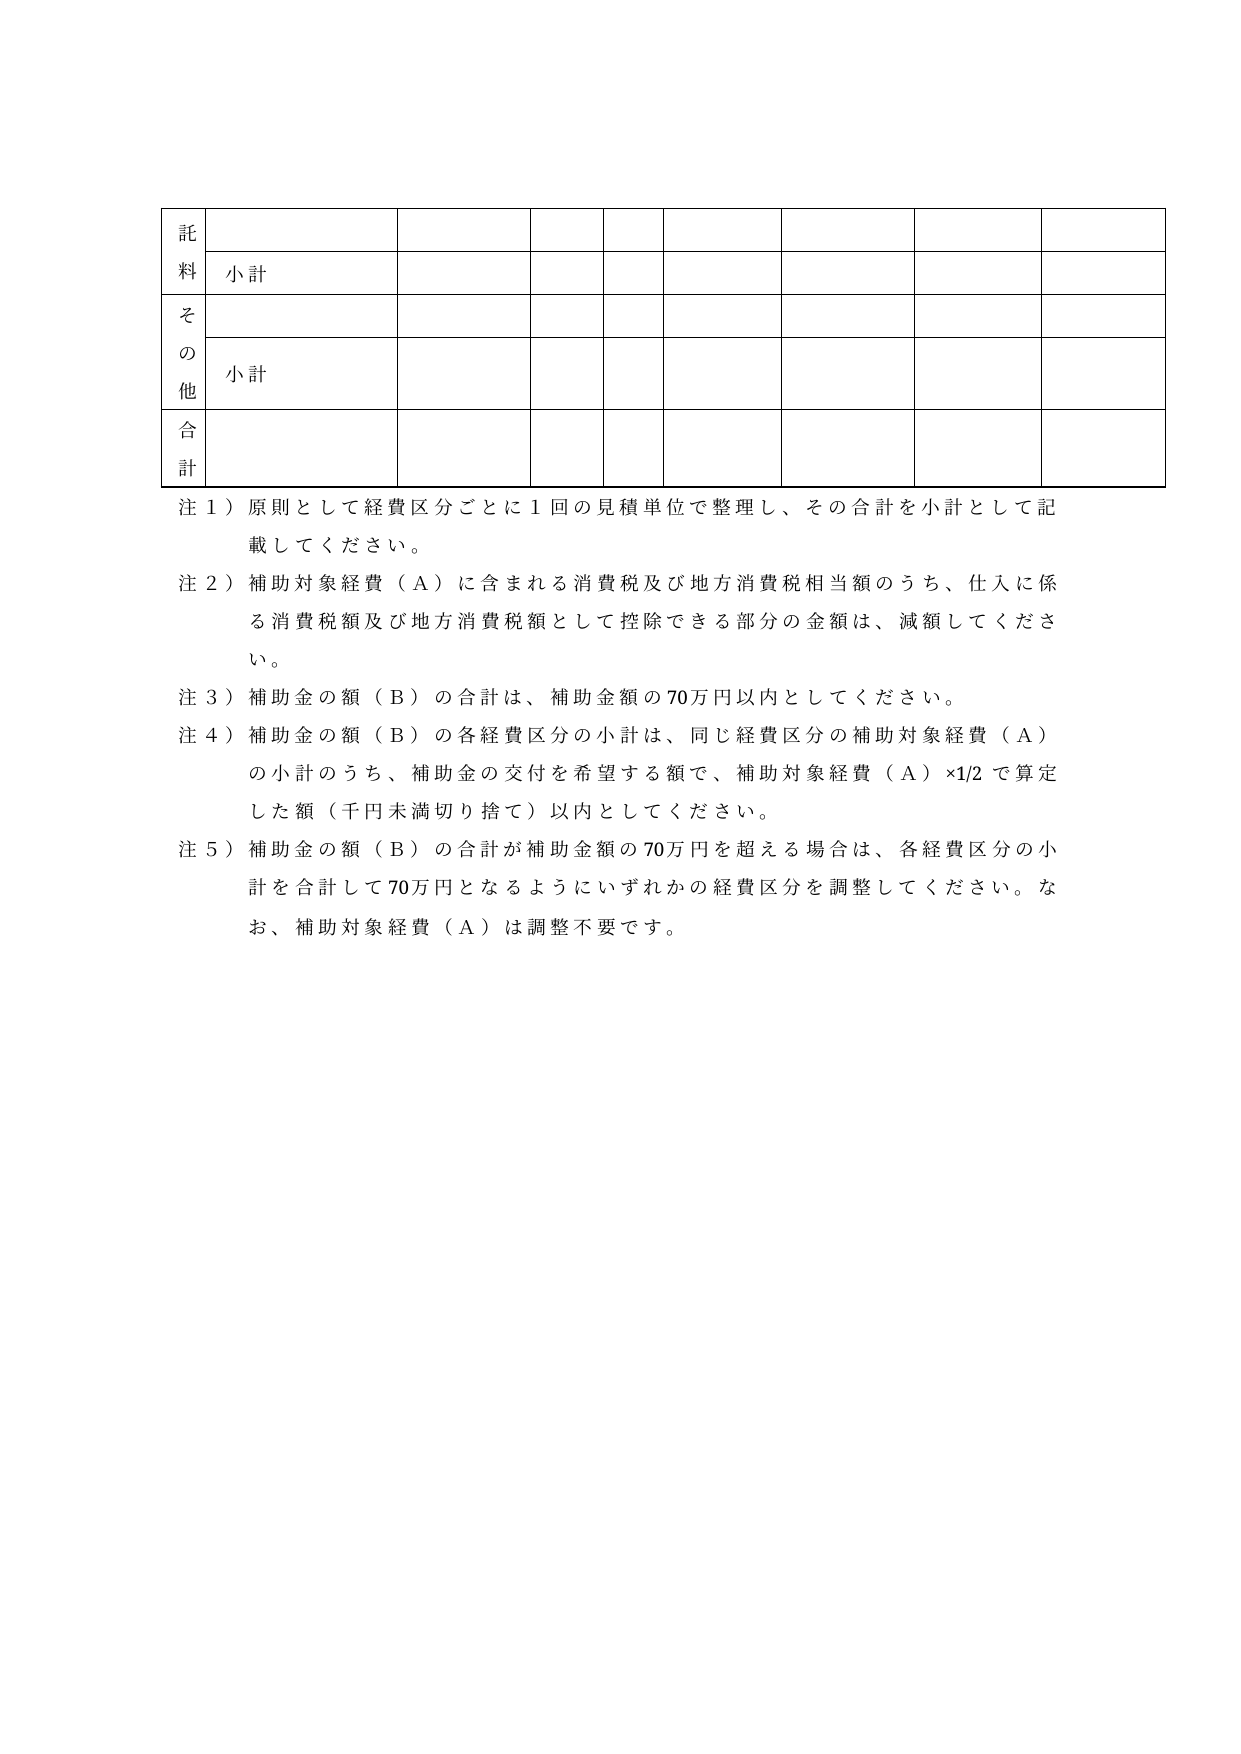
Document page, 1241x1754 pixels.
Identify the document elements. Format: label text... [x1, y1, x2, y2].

table_cell [604, 209, 663, 251]
table_cell [664, 252, 781, 294]
table_cell [398, 338, 530, 409]
table_cell [206, 410, 397, 486]
table_cell [531, 209, 603, 251]
table_cell [915, 209, 1041, 251]
table_cell [531, 295, 603, 337]
table_cell [206, 295, 397, 337]
text 注５）補助金の額（Ｂ）の合計が補助金額の70万円を超える場合は、各経費区分の小計を合計して70万円となるようにいずれかの経費区分を調整してください。なお、補助対象経費（Ａ）は調整不要です。 [179, 830, 1074, 944]
table_cell [664, 209, 781, 251]
table_cell [531, 252, 603, 294]
table_cell [664, 338, 781, 409]
table_cell [398, 209, 530, 251]
table_cell [604, 410, 663, 486]
table_cell [206, 209, 397, 251]
table_cell [398, 295, 530, 337]
table_cell 合計 [162, 410, 205, 486]
table_cell [915, 295, 1041, 337]
table_cell [531, 410, 603, 486]
text 注１）原則として経費区分ごとに１回の見積単位で整理し、その合計を小計として記載してください。 [179, 488, 1061, 563]
text 注２）補助対象経費（Ａ）に含まれる消費税及び地方消費税相当額のうち、仕入に係る消費税額及び地方消費税額として控除できる部分の金額は、減額してください。 [179, 563, 1074, 678]
table_cell その他 [162, 295, 205, 409]
table_cell [664, 410, 781, 486]
table_cell [915, 252, 1041, 294]
table_cell [664, 295, 781, 337]
table_cell [1042, 410, 1165, 486]
table_cell [1042, 209, 1165, 251]
table_cell [398, 410, 530, 486]
table_cell [782, 252, 914, 294]
table_cell [782, 295, 914, 337]
table_cell [915, 410, 1041, 486]
table_cell [1042, 295, 1165, 337]
table_cell [782, 410, 914, 486]
table_cell [1042, 252, 1165, 294]
table_cell [604, 338, 663, 409]
table_cell [604, 252, 663, 294]
table_cell [531, 338, 603, 409]
table_cell [604, 295, 663, 337]
table_cell 小計 [206, 252, 397, 294]
table_cell [915, 338, 1041, 409]
text 注４）補助金の額（Ｂ）の各経費区分の小計は、同じ経費区分の補助対象経費（Ａ）の小計のうち、補助金の交付を希望する額で、補助対象経費（Ａ）×1/2で算定した額（千円未満切り捨て）以内としてください。 [179, 716, 1074, 830]
table_cell 委託料 [162, 209, 205, 294]
text 注３）補助金の額（Ｂ）の合計は、補助金額の70万円以内としてください。 [179, 678, 1074, 716]
table_cell [782, 338, 914, 409]
table_cell [782, 209, 914, 251]
table_cell [1042, 338, 1165, 409]
table_cell 小計 [206, 338, 397, 409]
table_cell [398, 252, 530, 294]
